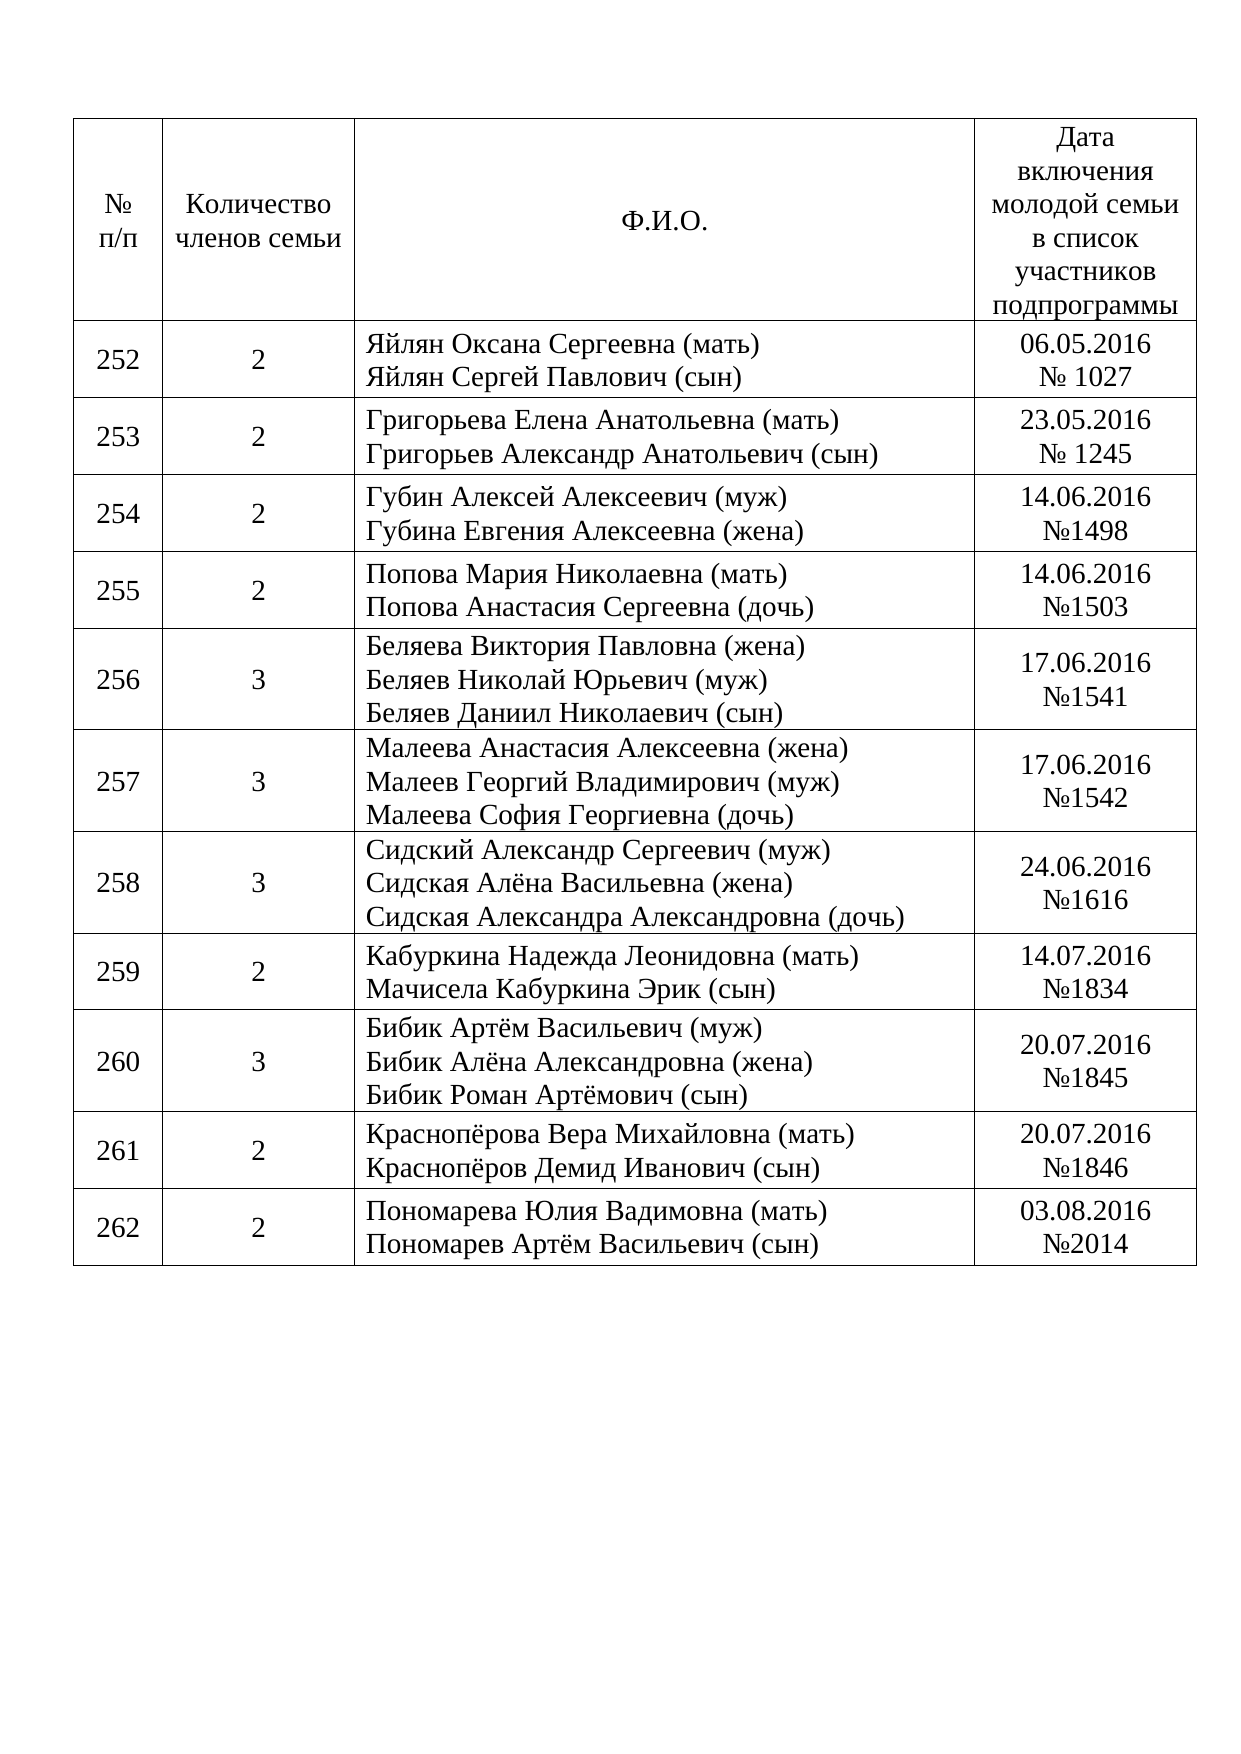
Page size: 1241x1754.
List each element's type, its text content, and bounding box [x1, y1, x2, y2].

table_cell 261 [74, 1112, 162, 1188]
table_cell 23.05.2016 № 1245 [975, 398, 1196, 474]
table_cell Беляева Виктория Павловна (жена) Беляев Николай Юрьевич (муж) Беляев Даниил Николаевич (сын) [355, 629, 974, 729]
table_cell 2 [163, 552, 354, 627]
table_header Количество членов семьи [163, 119, 354, 320]
table_cell 252 [74, 321, 162, 397]
table_cell 3 [163, 832, 354, 932]
table_cell Яйлян Оксана Сергеевна (мать) Яйлян Сергей Павлович (сын) [355, 321, 974, 397]
table_header № п/п [74, 119, 162, 320]
table_cell 259 [74, 934, 162, 1009]
table_cell 14.07.2016 №1834 [975, 934, 1196, 1009]
table_cell 262 [74, 1189, 162, 1264]
table_cell 24.06.2016 №1616 [975, 832, 1196, 932]
table_cell 14.06.2016 №1498 [975, 475, 1196, 551]
table_cell 20.07.2016 №1846 [975, 1112, 1196, 1188]
table_cell 2 [163, 1112, 354, 1188]
table_cell 17.06.2016 №1541 [975, 629, 1196, 729]
table_cell 253 [74, 398, 162, 474]
table_cell 06.05.2016 № 1027 [975, 321, 1196, 397]
table_cell Малеева Анастасия Алексеевна (жена) Малеев Георгий Владимирович (муж) Малеева София Георгиевна (дочь) [355, 730, 974, 831]
table_cell Попова Мария Николаевна (мать) Попова Анастасия Сергеевна (дочь) [355, 552, 974, 627]
table_cell Сидский Александр Сергеевич (муж) Сидская Алёна Васильевна (жена) Сидская Александра Александровна (дочь) [355, 832, 974, 932]
table_cell 260 [74, 1010, 162, 1111]
table_cell Пономарева Юлия Вадимовна (мать) Пономарев Артём Васильевич (сын) [355, 1189, 974, 1264]
table_cell Краснопёрова Вера Михайловна (мать) Краснопёров Демид Иванович (сын) [355, 1112, 974, 1188]
table_cell 14.06.2016 №1503 [975, 552, 1196, 627]
table_cell 257 [74, 730, 162, 831]
table_cell Григорьева Елена Анатольевна (мать) Григорьев Александр Анатольевич (сын) [355, 398, 974, 474]
table_cell 2 [163, 398, 354, 474]
table_cell 17.06.2016 №1542 [975, 730, 1196, 831]
table_cell 254 [74, 475, 162, 551]
table_cell 258 [74, 832, 162, 932]
table_cell 2 [163, 475, 354, 551]
table_cell 3 [163, 1010, 354, 1111]
table_cell 256 [74, 629, 162, 729]
table_cell 2 [163, 321, 354, 397]
table_cell 03.08.2016 №2014 [975, 1189, 1196, 1264]
table_cell 3 [163, 629, 354, 729]
table_cell 3 [163, 730, 354, 831]
table_cell 2 [163, 1189, 354, 1264]
table_cell Бибик Артём Васильевич (муж) Бибик Алёна Александровна (жена) Бибик Роман Артёмович (сын) [355, 1010, 974, 1111]
table_cell 20.07.2016 №1845 [975, 1010, 1196, 1111]
table_header Ф.И.О. [355, 119, 974, 320]
table_cell 2 [163, 934, 354, 1009]
table_cell 255 [74, 552, 162, 627]
table_header Дата включения молодой семьи в список участников подпрограммы [975, 119, 1196, 320]
table_cell Кабуркина Надежда Леонидовна (мать) Мачисела Кабуркина Эрик (сын) [355, 934, 974, 1009]
table_cell Губин Алексей Алексеевич (муж) Губина Евгения Алексеевна (жена) [355, 475, 974, 551]
